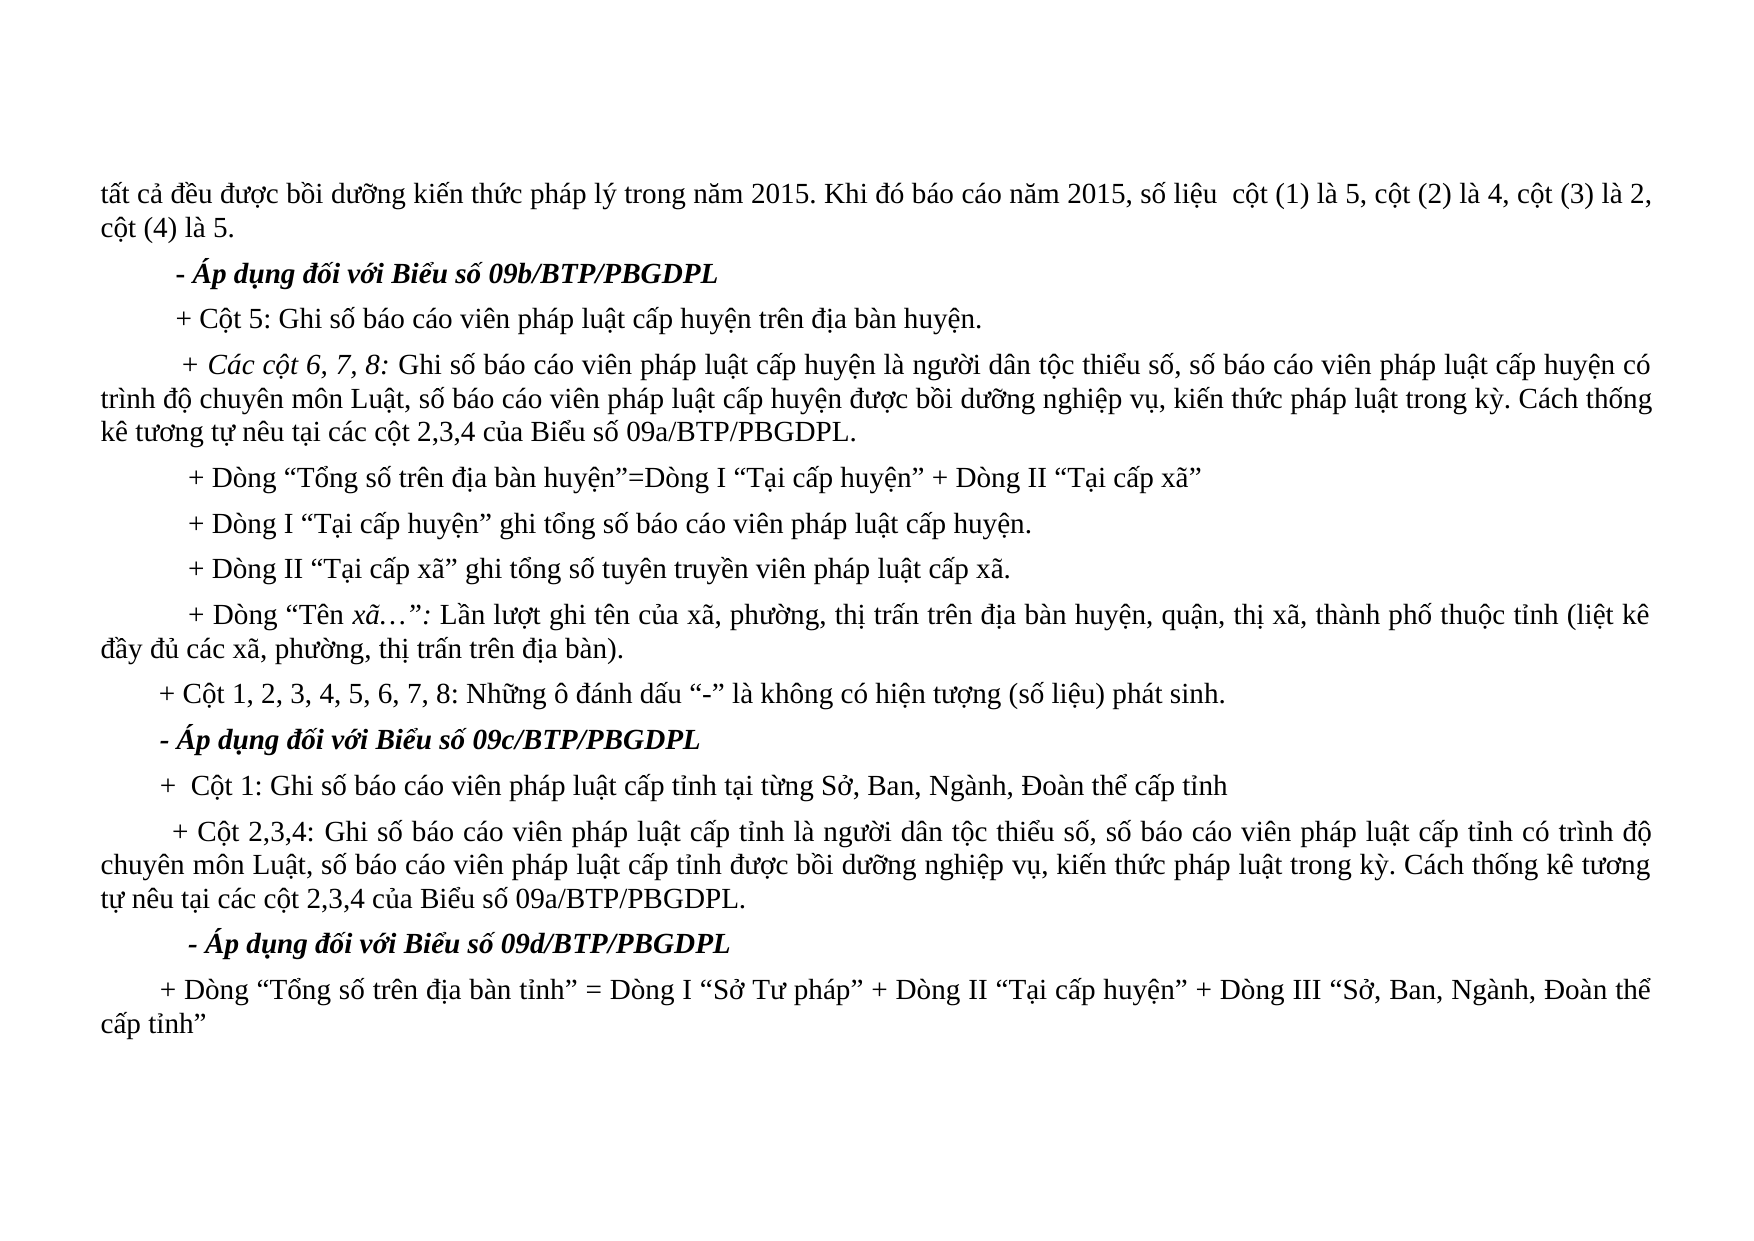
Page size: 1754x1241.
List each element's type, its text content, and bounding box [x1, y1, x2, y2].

text + Các cột 6, 7, 8: Ghi số báo cáo viên pháp luật cấp huyện là người dân tộc thiểu số, số báo cáo viên pháp luật cấp huyện có trình độ chuyên môn Luật, số báo cáo viên pháp luật cấp huyện được bồi dưỡng nghiệp vụ, kiến thức pháp luật trong kỳ. Cách thống kê tương tự nêu tại các cột 2,3,4 của Biểu số 09a/BTP/PBGDPL. [100, 348, 1653, 448]
text + Cột 1: Ghi số báo cáo viên pháp luật cấp tỉnh tại từng Sở, Ban, Ngành, Đoàn thể cấp tỉnh [100, 769, 1653, 802]
text + Dòng “Tổng số trên địa bàn tỉnh” = Dòng I “Sở Tư pháp” + Dòng II “Tại cấp huyện” + Dòng III “Sở, Ban, Ngành, Đoàn thể cấp tỉnh” [100, 973, 1653, 1040]
text - Áp dụng đối với Biểu số 09b/BTP/PBGDPL [100, 256, 1653, 290]
text + Cột 5: Ghi số báo cáo viên pháp luật cấp huyện trên địa bàn huyện. [100, 302, 1653, 336]
text + Dòng “Tên xã…”: Lần lượt ghi tên của xã, phường, thị trấn trên địa bàn huyện, quận, thị xã, thành phố thuộc tỉnh (liệt kê đầy đủ các xã, phường, thị trấn trên địa bàn). [100, 598, 1653, 665]
text + Dòng II “Tại cấp xã” ghi tổng số tuyên truyền viên pháp luật cấp xã. [100, 552, 1653, 586]
text + Dòng I “Tại cấp huyện” ghi tổng số báo cáo viên pháp luật cấp huyện. [100, 506, 1653, 540]
text + Dòng “Tổng số trên địa bàn huyện”=Dòng I “Tại cấp huyện” + Dòng II “Tại cấp xã” [100, 461, 1653, 494]
text + Cột 1, 2, 3, 4, 5, 6, 7, 8: Những ô đánh dấu “-” là không có hiện tượng (số liệu) phát sinh. [100, 677, 1653, 711]
text - Áp dụng đối với Biểu số 09d/BTP/PBGDPL [100, 927, 1653, 961]
text + Cột 2,3,4: Ghi số báo cáo viên pháp luật cấp tỉnh là người dân tộc thiểu số, số báo cáo viên pháp luật cấp tỉnh có trình độ chuyên môn Luật, số báo cáo viên pháp luật cấp tỉnh được bồi dưỡng nghiệp vụ, kiến thức pháp luật trong kỳ. Cách thống kê tương tự nêu tại các cột 2,3,4 của Biểu số 09a/BTP/PBGDPL. [100, 815, 1653, 915]
text - Áp dụng đối với Biểu số 09c/BTP/PBGDPL [159, 723, 1653, 756]
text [100, 177, 1653, 244]
